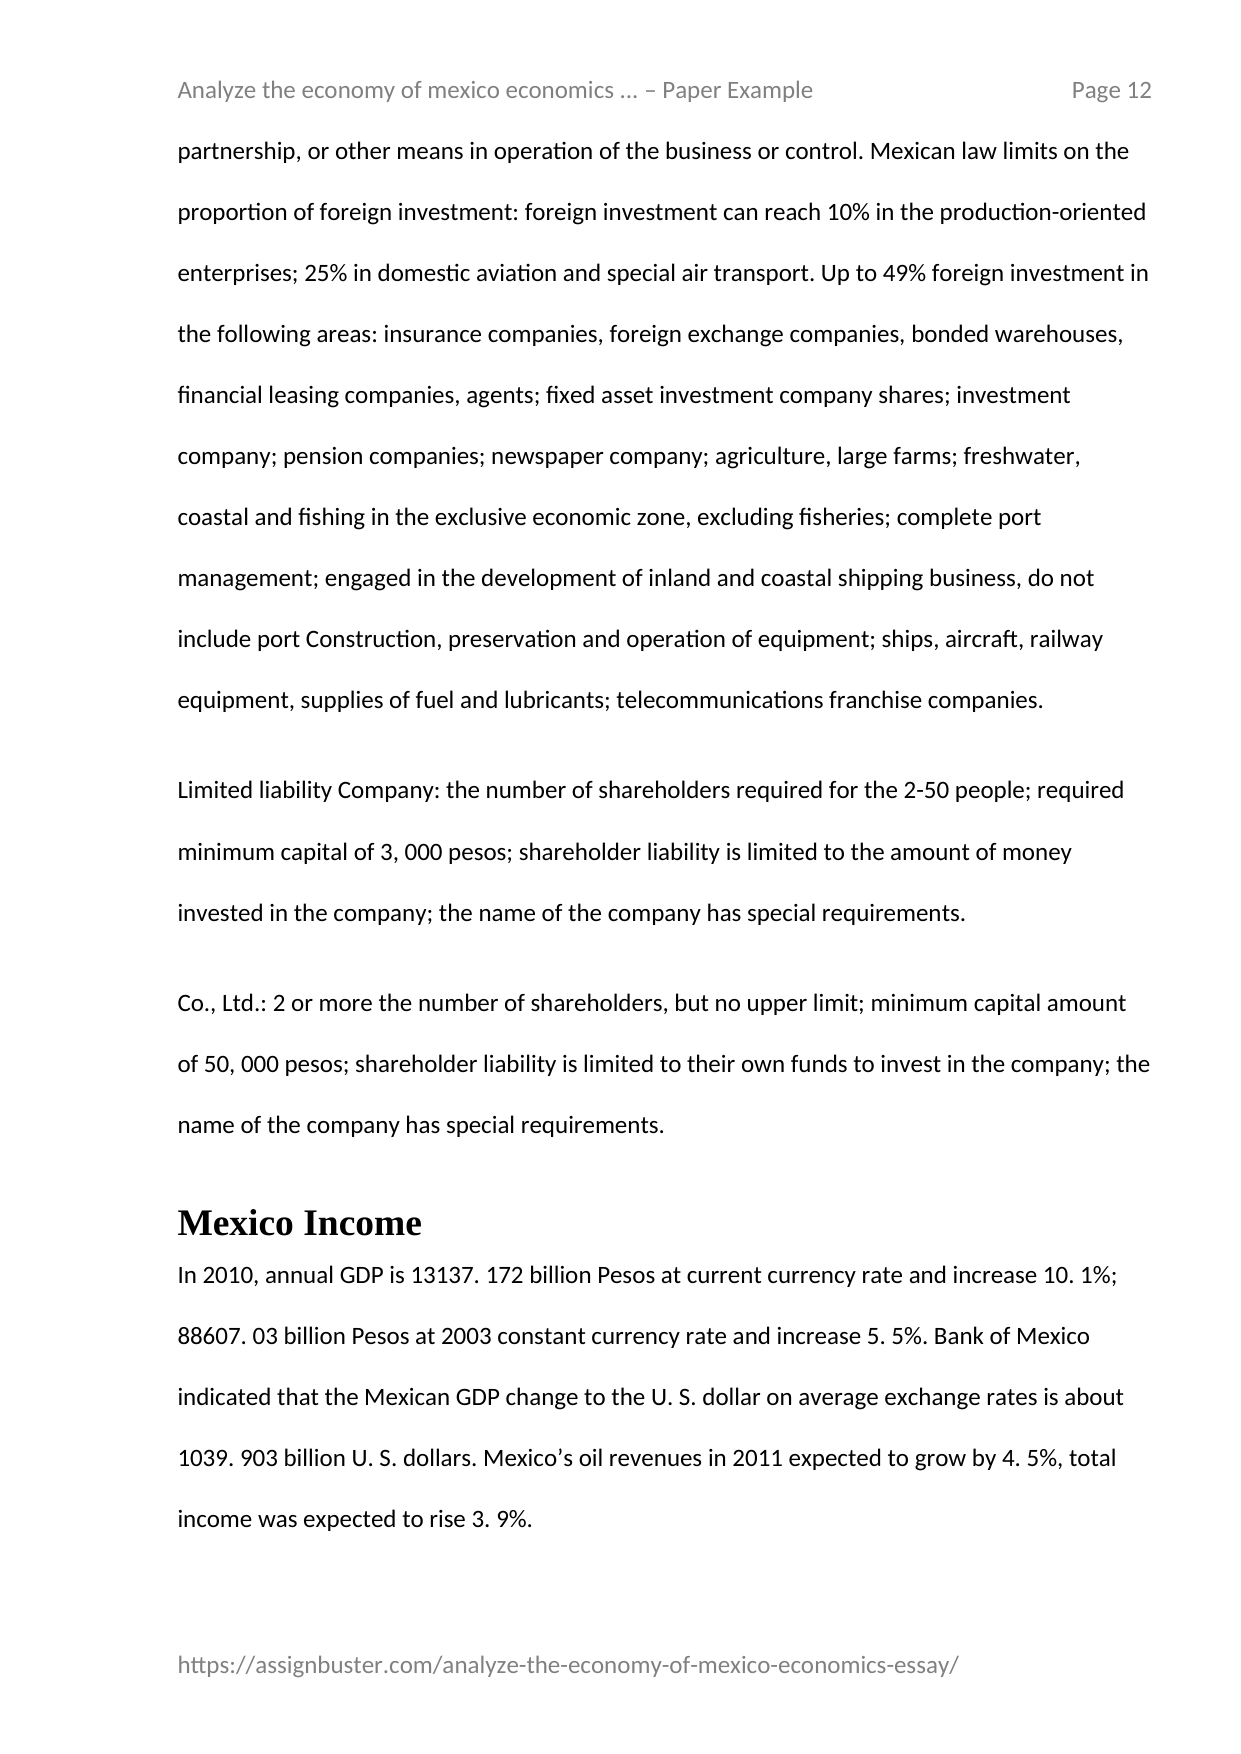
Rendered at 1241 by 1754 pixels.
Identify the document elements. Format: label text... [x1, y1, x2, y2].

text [177, 135, 1152, 715]
subtitle Mexico Income [177, 1200, 1152, 1243]
text In 2010, annual GDP is 13137. 172 billion Pesos at current currency rate and increase 10. 1%; 88607. 03 billion Pesos at 2003 constant currency rate and increase 5. 5%. Bank of Mexico indicated that the Mexican GDP change to the U. S. dollar on average exchange rates is about 1039. 903 billion U. S. dollars. Mexico’s oil revenues in 2011 expected to grow by 4. 5%, total income was expected to rise 3. 9%. [177, 1259, 1152, 1534]
text Co., Ltd.: 2 or more the number of shareholders, but no upper limit; minimum capital amount of 50, 000 pesos; shareholder liability is limited to their own funds to invest in the company; the name of the company has special requirements. [177, 987, 1152, 1140]
text Limited liability Company: the number of shareholders required for the 2-50 people; required minimum capital of 3, 000 pesos; shareholder liability is limited to the amount of money invested in the company; the name of the company has special requirements. [177, 775, 1152, 927]
